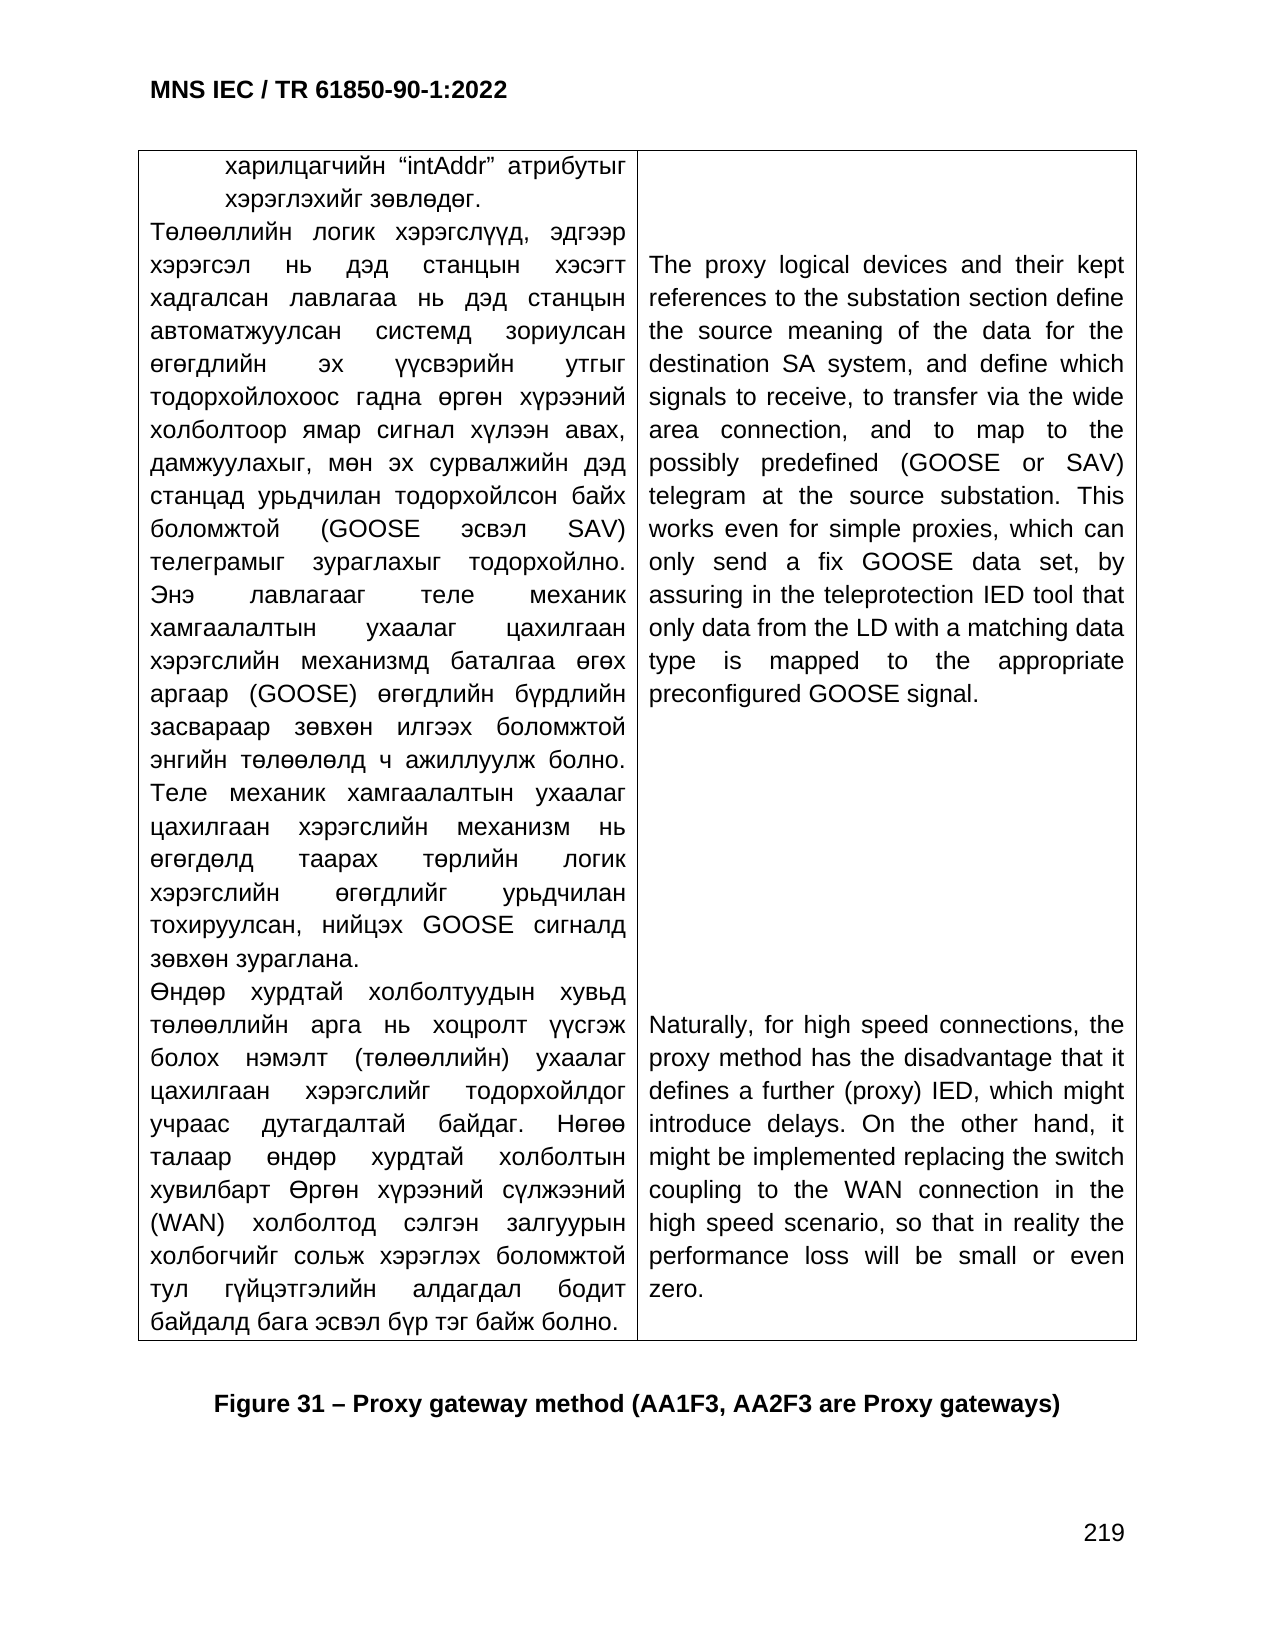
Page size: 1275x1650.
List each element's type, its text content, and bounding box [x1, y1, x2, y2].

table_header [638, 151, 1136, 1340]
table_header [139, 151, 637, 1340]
text Figure 31 – Proxy gateway method (AA1F3, AA2F3 are Proxy gateways) [150, 1388, 1125, 1417]
